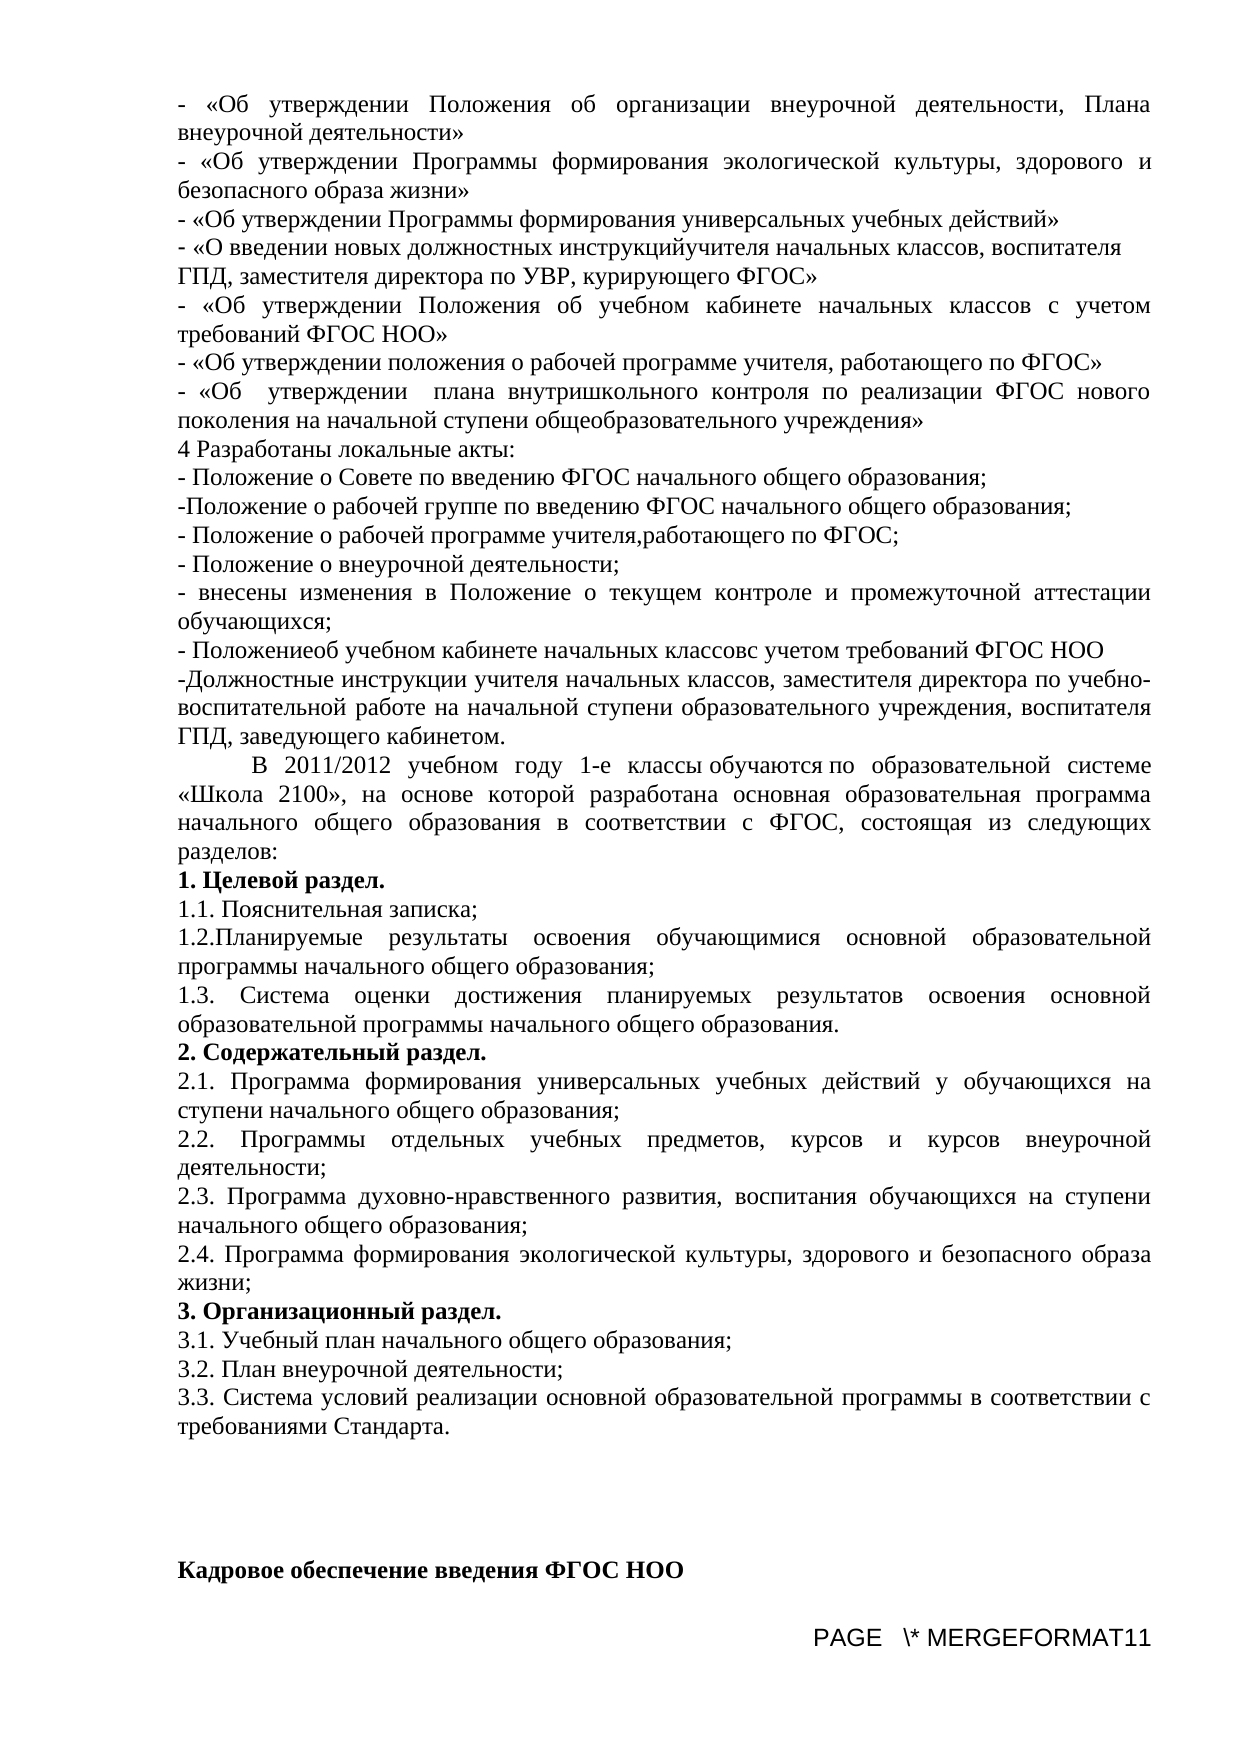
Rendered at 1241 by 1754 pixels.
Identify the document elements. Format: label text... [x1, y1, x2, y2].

text - «Об утверждении Положения об организации внеурочной деятельности, Плана внеурочной деятельности» [177, 89, 1152, 146]
text 2. Содержательный раздел. [177, 1037, 1152, 1066]
text - Положение о рабочей программе учителя,работающего по ФГОС; [177, 520, 1152, 549]
text 3.1. Учебный план начального общего образования; [177, 1325, 1152, 1354]
text 3.3. Система условий реализации основной образовательной программы в соответствии с требованиями Стандарта. [177, 1382, 1152, 1440]
text - «Об утверждении Программы формирования экологической культуры, здорового и безопасного образа жизни» [177, 146, 1152, 204]
text - Положение о Совете по введению ФГОС начального общего образования; [177, 462, 1152, 491]
text 1.1. Пояснительная записка; [177, 894, 1152, 922]
text 2.2. Программы отдельных учебных предметов, курсов и курсов внеурочной деятельности; [177, 1124, 1152, 1181]
text - «Об утверждении плана внутришкольного контроля по реализации ФГОС нового поколения на начальной ступени общеобразовательного учреждения» [177, 376, 1152, 434]
text - «Об утверждении Программы формирования универсальных учебных действий» [177, 204, 1152, 232]
text В 2011/2012 учебном году 1-е классы обучаются по образовательной системе «Школа 2100», на основе которой разработана основная образовательная программа начального общего образования в соответствии с ФГОС, состоящая из следующих разделов: [177, 750, 1152, 865]
text 1. Целевой раздел. [177, 865, 1152, 894]
text - внесены изменения в Положение о текущем контроле и промежуточной аттестации обучающихся; [177, 577, 1152, 635]
text 2.4. Программа формирования экологической культуры, здорового и безопасного образа жизни; [177, 1239, 1152, 1296]
text 2.1. Программа формирования универсальных учебных действий у обучающихся на ступени начального общего образования; [177, 1066, 1152, 1124]
text 2.3. Программа духовно-нравственного развития, воспитания обучающихся на ступени начального общего образования; [177, 1181, 1152, 1239]
text -Должностные инструкции учителя начальных классов, заместителя директора по учебно-воспитательной работе на начальной ступени образовательного учреждения, воспитателя ГПД, заведующего кабинетом. [177, 664, 1152, 750]
text - «О введении новых должностных инструкцийучителя начальных классов, воспитателя [177, 232, 1152, 261]
text 3. Организационный раздел. [177, 1296, 1152, 1325]
text Кадровое обеспечение введения ФГОС НОО [177, 1555, 1152, 1584]
text 1.2.Планируемые результаты освоения обучающимися основной образовательной программы начального общего образования; [177, 922, 1152, 980]
text 4 Разработаны локальные акты: [177, 434, 1152, 462]
text - Положение о внеурочной деятельности; [177, 549, 1152, 577]
text 1.3. Система оценки достижения планируемых результатов освоения основной образовательной программы начального общего образования. [177, 980, 1152, 1037]
text - «Об утверждении положения о рабочей программе учителя, работающего по ФГОС» [177, 347, 1152, 376]
text 3.2. План внеурочной деятельности; [177, 1354, 1152, 1382]
text ГПД, заместителя директора по УВР, курирующего ФГОС» [177, 261, 1152, 290]
text - Положениеоб учебном кабинете начальных классовс учетом требований ФГОС НОО [177, 635, 1152, 664]
text -Положение о рабочей группе по введению ФГОС начального общего образования; [177, 491, 1152, 520]
text - «Об утверждении Положения об учебном кабинете начальных классов с учетом требований ФГОС НОО» [177, 290, 1152, 347]
